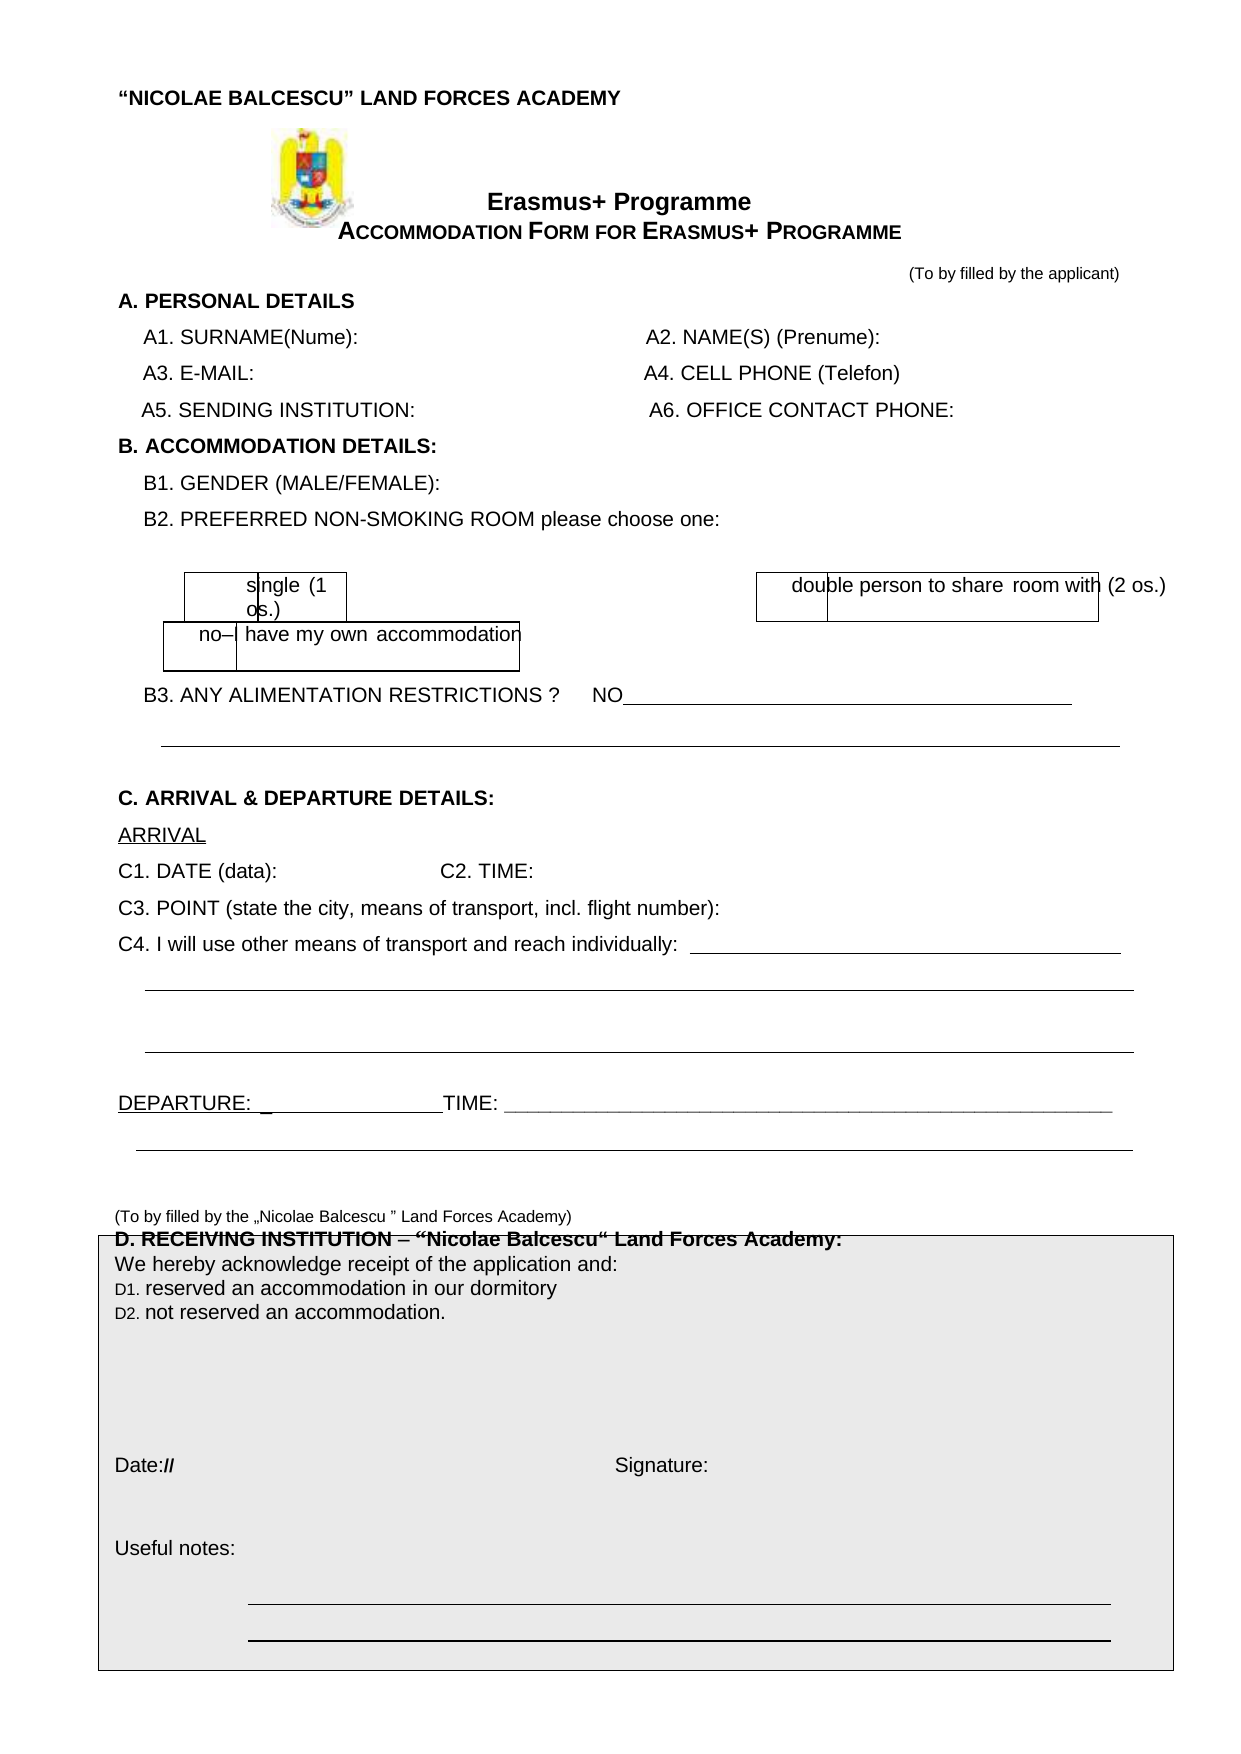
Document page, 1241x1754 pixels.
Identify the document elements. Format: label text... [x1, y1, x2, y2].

text ARRIVAL [118, 822, 1167, 846]
text B2. PREFERRED NON-SMOKING ROOM please choose one: [143, 507, 1167, 531]
subtitle ARRIVAL & DEPARTURE DETAILS: [118, 786, 1167, 810]
text Erasmus+ Programme ACCOMMODATION FORM FOR ERASMUS+ PROGRAMME [337, 187, 902, 244]
text A1. SURNAME(Nume): A2. NAME(S) (Prenume): [143, 325, 1167, 349]
text DEPARTURE: _ TIME: _____________________________________________________ [118, 1091, 1167, 1115]
picture [271, 128, 354, 228]
text C3. POINT (state the city, means of transport, incl. flight number): [118, 896, 1167, 919]
subtitle “NICOLAE BALCESCU” LAND FORCES ACADEMY [118, 86, 1167, 110]
text A3. E-MAIL: A4. CELL PHONE (Telefon) A5. SENDING INSTITUTION: A6. OFFICE CONTACT PHONE: [141, 361, 1084, 422]
text B1. GENDER (MALE/FEMALE): [143, 471, 1167, 495]
subtitle PERSONAL DETAILS [118, 288, 902, 312]
text C4. I will use other means of transport and reach individually: [118, 932, 1167, 956]
text B3. ANY ALIMENTATION RESTRICTIONS ? NO [143, 683, 1167, 707]
subtitle ACCOMMODATION DETAILS: [118, 434, 1167, 458]
text C1. DATE (data): C2. TIME: [118, 859, 1167, 883]
text (To by filled by the applicant) [909, 264, 1167, 283]
